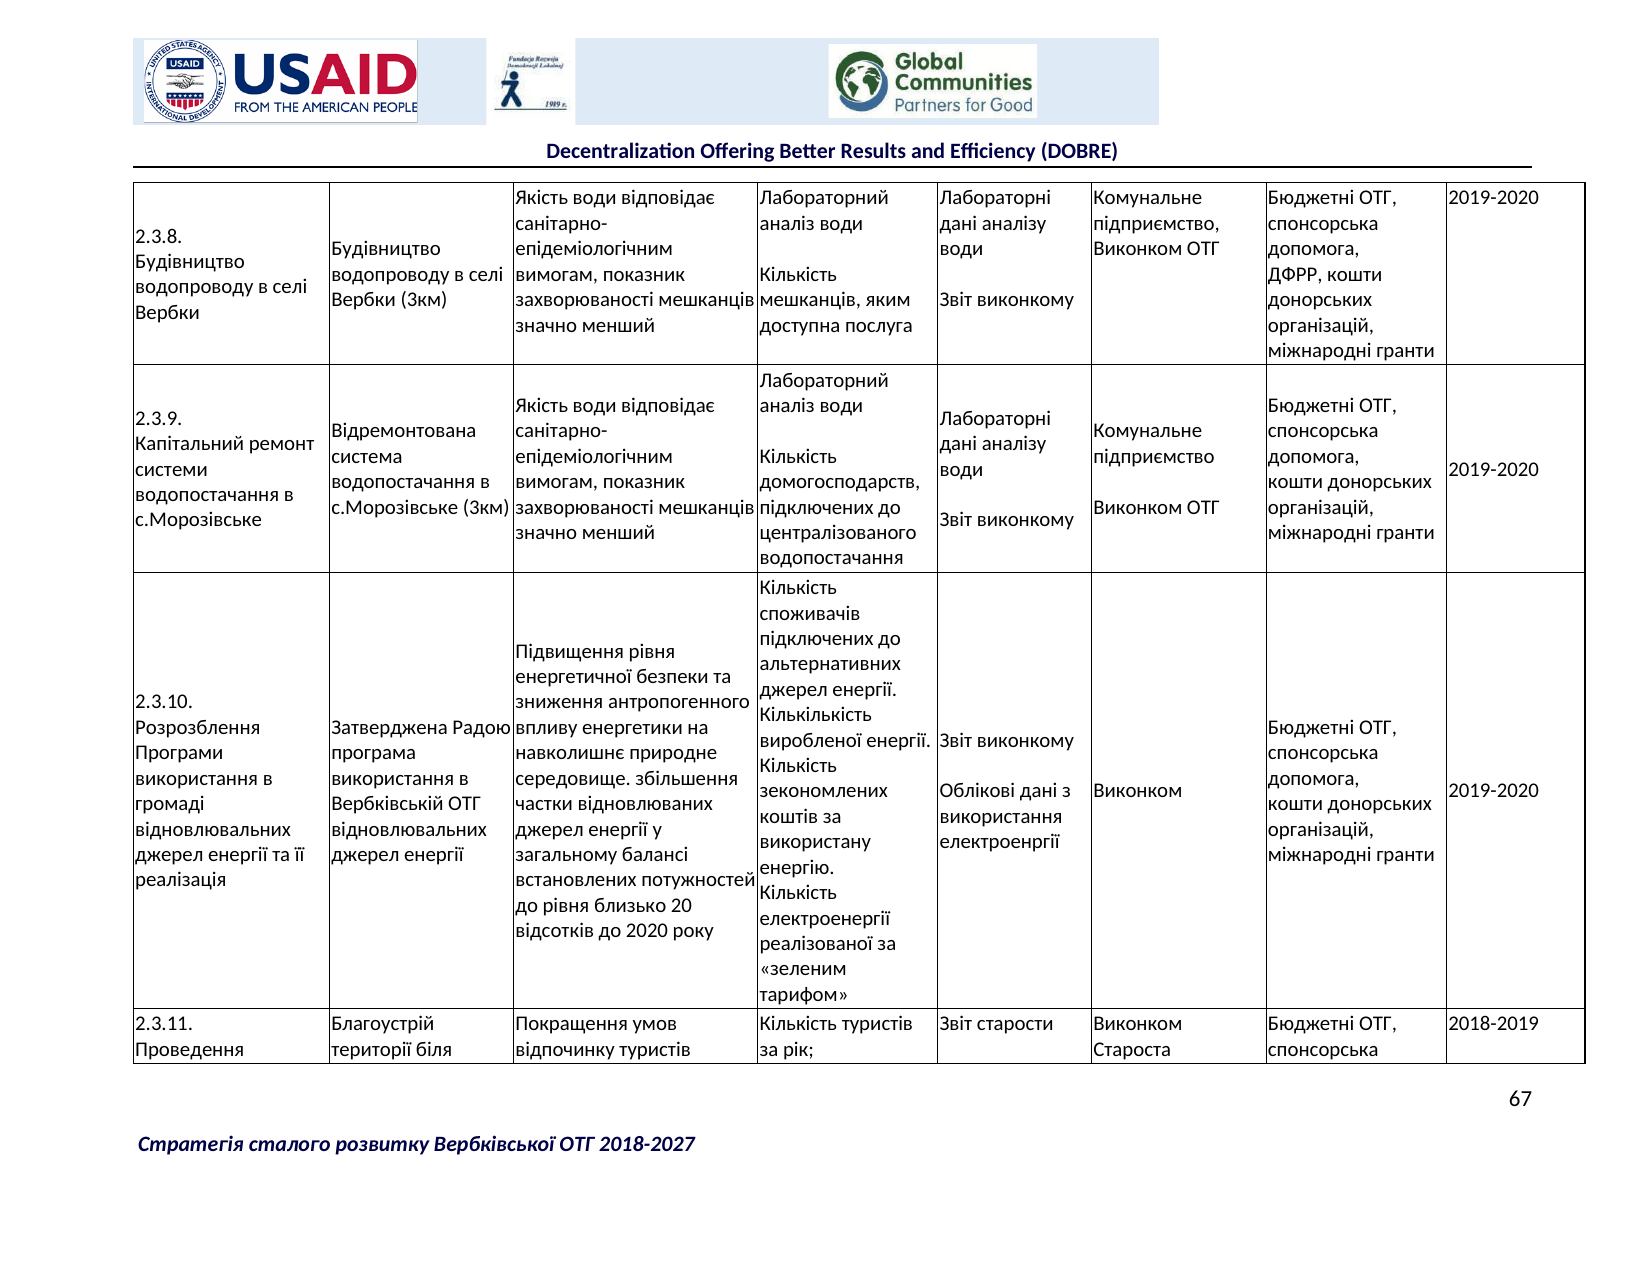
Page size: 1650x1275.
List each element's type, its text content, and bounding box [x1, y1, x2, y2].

table_cell Будівництво водопроводу в селі Вербки (3км) [330, 183, 513, 364]
table_cell 2018-2019 [1447, 1009, 1584, 1063]
picture [486, 37, 576, 125]
table_cell Комунальне підприємство Виконком ОТГ [1092, 365, 1266, 572]
table_cell Бюджетні ОТГ, спонсорська допомога, кошти донорських організацій, міжнародні гранти [1267, 573, 1446, 1008]
table_cell Відремонтована система водопостачання в с.Морозівське (3км) [330, 365, 513, 572]
table_cell Кількість туристів за рік; [758, 1009, 937, 1063]
table_cell Якість води відповідає санітарно-епідеміологічним вимогам, показник захворюваності мешканців значно менший [514, 365, 757, 572]
table_cell Кількість споживачів підключених до альтернативних джерел енергії. Кількількість виробленої енергії. Кількість зекономлених коштів за використану енергію. Кількість електроенергії реалізованої за «зеленим тарифом» [758, 573, 937, 1008]
table_cell Звіт виконкому Облікові дані з використання електроенргії [938, 573, 1091, 1008]
table_cell 2.3.8. Будівництво водопроводу в селі Вербки [134, 183, 329, 364]
table_cell Бюджетні ОТГ, спонсорська допомога, кошти донорських організацій, міжнародні гранти [1267, 1009, 1446, 1063]
table_cell 2019-2020 [1447, 365, 1584, 572]
table_cell 2.3.9. Капітальний ремонт системи водопостачання в с.Морозівське [134, 365, 329, 572]
table_cell Виконком [1092, 573, 1266, 1008]
table_cell Комунальне підприємство, Виконком ОТГ [1092, 183, 1266, 364]
picture [144, 40, 418, 123]
table_cell 2.3.10. Розрозблення Програми використання в громаді відновлювальних джерел енергії та її реалізація [134, 573, 329, 1008]
table_cell Затверджена Радою програма використання в Вербківській ОТГ відновлювальних джерел енергії [330, 573, 513, 1008]
table_cell Лабораторні дані аналізу води Звіт виконкому [938, 365, 1091, 572]
table_cell Лабораторні дані аналізу води Звіт виконкому [938, 183, 1091, 364]
table_cell Виконком Староста [1092, 1009, 1266, 1063]
table_cell Лабораторний аналіз води Кількість мешканців, яким доступна послуга [758, 183, 937, 364]
picture [828, 44, 1038, 118]
table_cell Лабораторний аналіз води Кількість домогосподарств, підключених до централізованого водопостачання [758, 365, 937, 572]
table_cell Звіт старости Звіт виконкому [938, 1009, 1091, 1063]
table_cell Підвищення рівня енергетичної безпеки та зниження антропогенного впливу енергетики на навколишнє природне середовище. збільшення частки відновлюваних джерел енергії у загальному балансі встановлених потужностей до рівня близько 20 відсотків до 2020 року [514, 573, 757, 1008]
table_cell Бюджетні ОТГ, спонсорська допомога, ДФРР, кошти донорських організацій, міжнародні гранти [1267, 183, 1446, 364]
table_cell Якість води відповідає санітарно-епідеміологічним вимогам, показник захворюваності мешканців значно менший [514, 183, 757, 364]
table_cell 2019-2020 [1447, 183, 1584, 364]
table_cell 2019-2020 [1447, 573, 1584, 1008]
table_cell Бюджетні ОТГ, спонсорська допомога, кошти донорських організацій, міжнародні гранти [1267, 365, 1446, 572]
table_cell Благоустрій території біля Павликівської криниці – історичної та гідрологічної пам’ятки природи, яка охороняється законом [330, 1009, 513, 1063]
